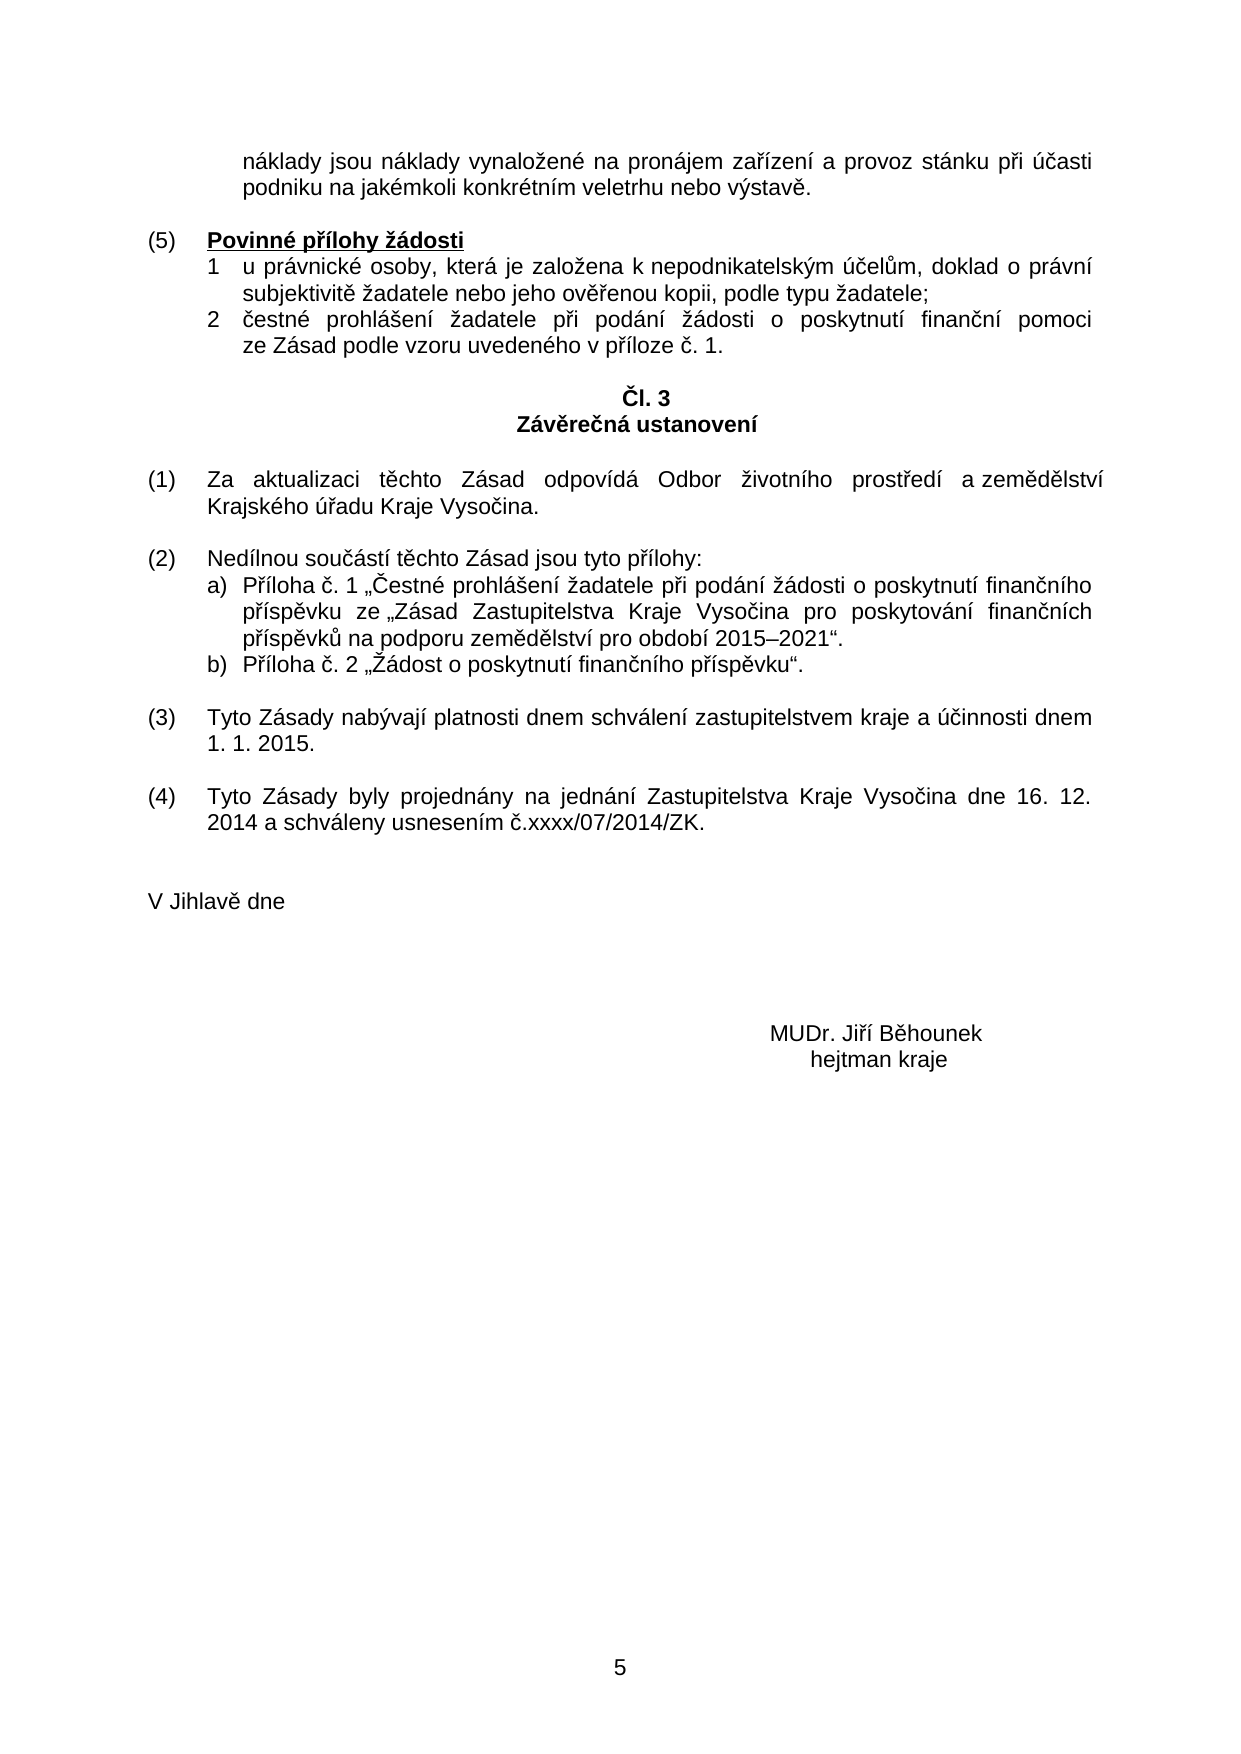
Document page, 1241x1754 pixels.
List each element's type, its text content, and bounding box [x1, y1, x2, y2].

list Tyto Zásady byly projednány na jednání Zastupitelstva Kraje Vysočina dne 16. 12. 2014 a schváleny usnesením č.xxxx/07/2014/ZK. [148, 783, 1092, 835]
list čestné prohlášení žadatele při podání žádosti o poskytnutí finanční pomoci ze Zásad podle vzoru uvedeného v příloze č. 1. [207, 306, 1092, 358]
list Za aktualizaci těchto Zásad odpovídá Odbor životního prostředí a zemědělství Krajského úřadu Kraje Vysočina. [148, 466, 1104, 519]
list Nedílnou součástí těchto Zásad jsou tyto přílohy: [148, 545, 1104, 572]
list Příloha č. 2 „Žádost o poskytnutí finančního příspěvku“. [207, 651, 1061, 677]
list Příloha č. 1 „Čestné prohlášení žadatele při podání žádosti o poskytnutí finančního příspěvku ze „Zásad Zastupitelstva Kraje Vysočina pro poskytování finančních příspěvků na podporu zemědělství pro období 2015–2021“. [207, 572, 1092, 651]
text hejtman kraje [221, 1046, 1092, 1072]
text Závěrečná ustanovení [443, 411, 1104, 438]
text Čl. 3 [179, 385, 1104, 411]
list u právnické osoby, která je založena k nepodnikatelským účelům, doklad o právní subjektivitě žadatele nebo jeho ověřenou kopii, podle typu žadatele; [207, 253, 1092, 306]
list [207, 148, 1092, 200]
list Povinné přílohy žádosti [148, 227, 1092, 253]
text MUDr. Jiří Běhounek [221, 1020, 1061, 1046]
text V Jihlavě dne [148, 888, 1061, 914]
list Tyto Zásady nabývají platnosti dnem schválení zastupitelstvem kraje a účinnosti dnem 1. 1. 2015. [148, 703, 1092, 756]
